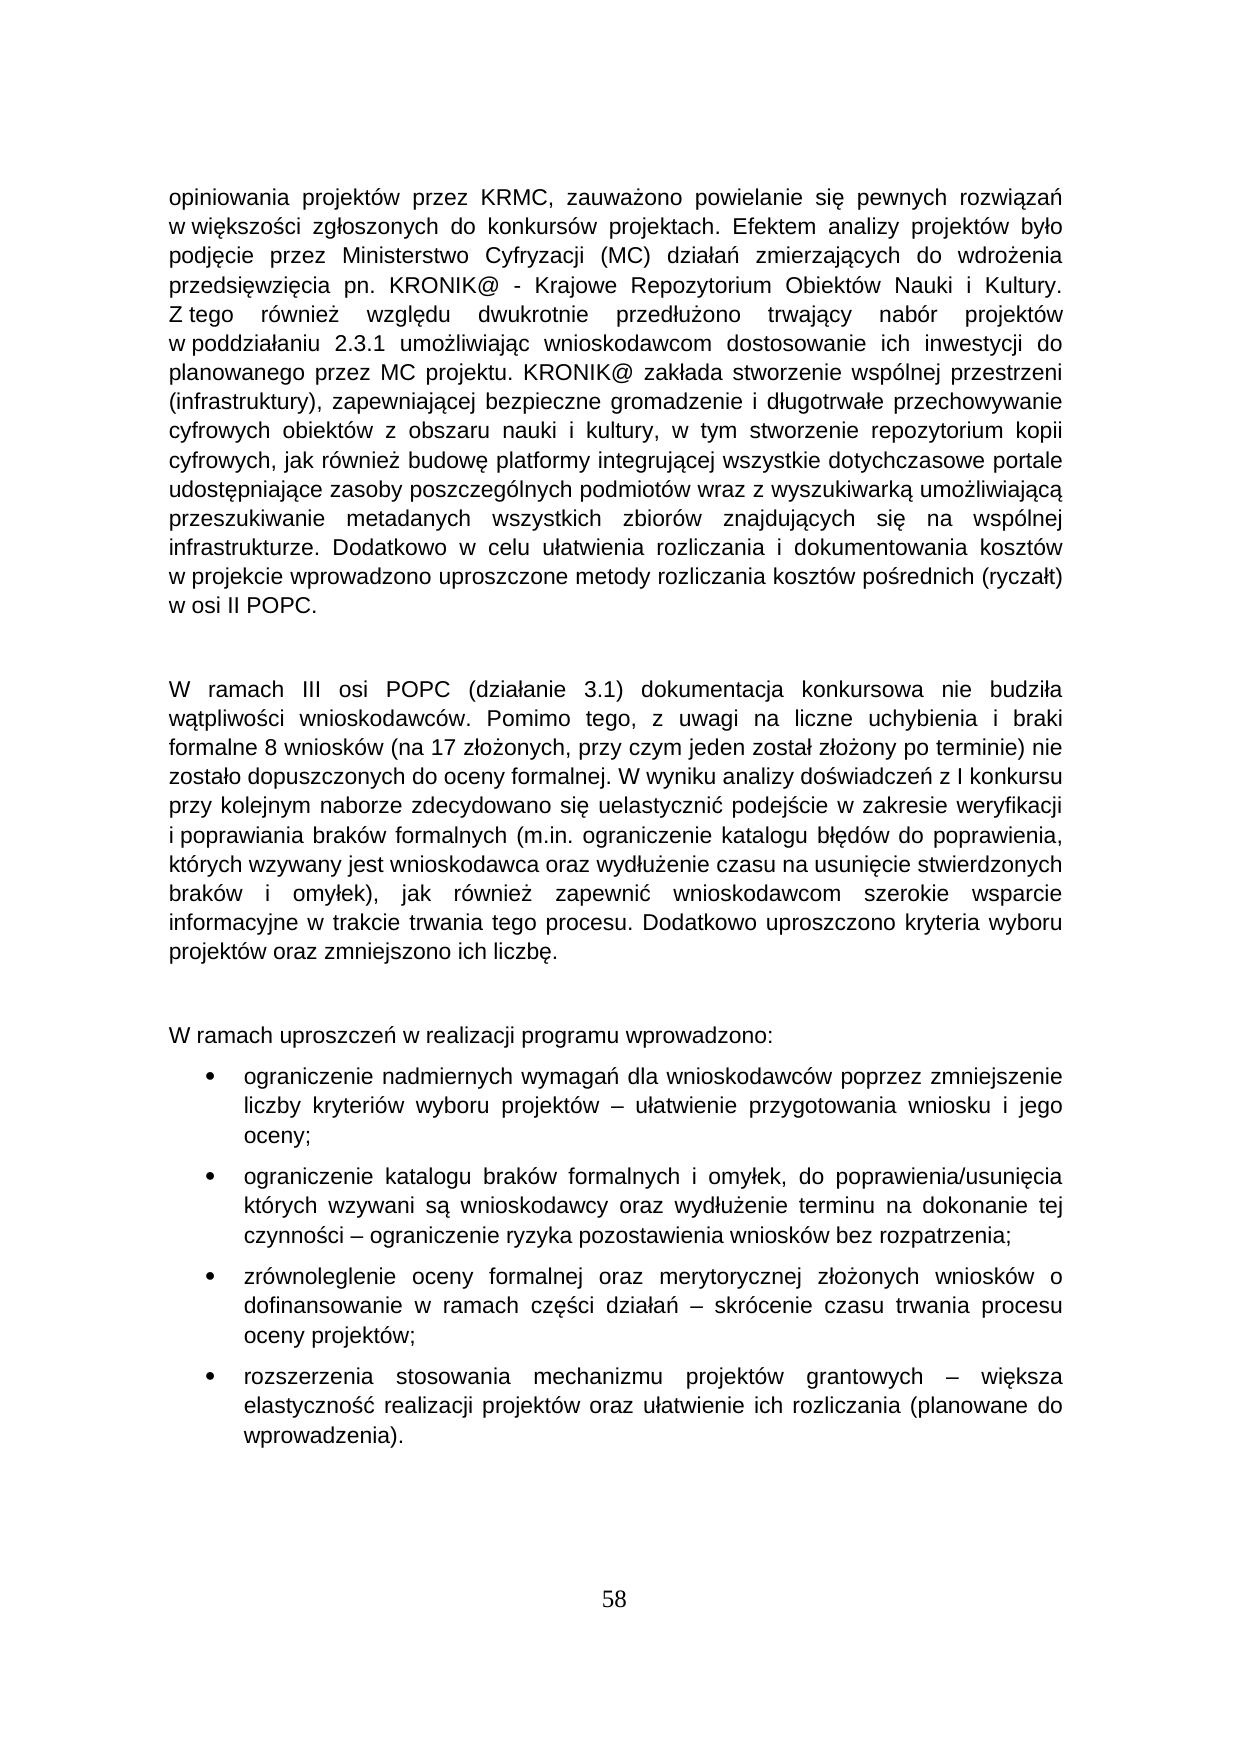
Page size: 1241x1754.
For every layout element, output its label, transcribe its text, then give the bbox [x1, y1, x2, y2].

list rozszerzenia stosowania mechanizmu projektów grantowych – większa elastyczność realizacji projektów oraz ułatwienie ich rozliczania (planowane do wprowadzenia). [206, 1361, 1063, 1449]
list ograniczenie nadmiernych wymagań dla wnioskodawców poprzez zmniejszenie liczby kryteriów wyboru projektów – ułatwienie przygotowania wniosku i jego oceny; [206, 1061, 1063, 1149]
list ograniczenie katalogu braków formalnych i omyłek, do poprawienia/usunięcia których wzywani są wnioskodawcy oraz wydłużenie terminu na dokonanie tej czynności – ograniczenie ryzyka pozostawienia wniosków bez rozpatrzenia; [206, 1161, 1063, 1249]
list zrównoleglenie oceny formalnej oraz merytorycznej złożonych wniosków o dofinansowanie w ramach części działań – skrócenie czasu trwania procesu oceny projektów; [206, 1261, 1063, 1349]
text W ramach III osi POPC (działanie 3.1) dokumentacja konkursowa nie budziła wątpliwości wnioskodawców. Pomimo tego, z uwagi na liczne uchybienia i braki formalne 8 wniosków (na 17 złożonych, przy czym jeden został złożony po terminie) nie zostało dopuszczonych do oceny formalnej. W wyniku analizy doświadczeń z I konkursu przy kolejnym naborze zdecydowano się uelastycznić podejście w zakresie weryfikacji i poprawiania braków formalnych (m.in. ograniczenie katalogu błędów do poprawienia, których wzywany jest wnioskodawca oraz wydłużenie czasu na usunięcie stwierdzonych braków i omyłek), jak również zapewnić wnioskodawcom szerokie wsparcie informacyjne w trakcie trwania tego procesu. Dodatkowo uproszczono kryteria wyboru projektów oraz zmniejszono ich liczbę. [168, 674, 1063, 966]
text W ramach uproszczeń w realizacji programu wprowadzono: [168, 1020, 1063, 1049]
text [168, 182, 1063, 620]
